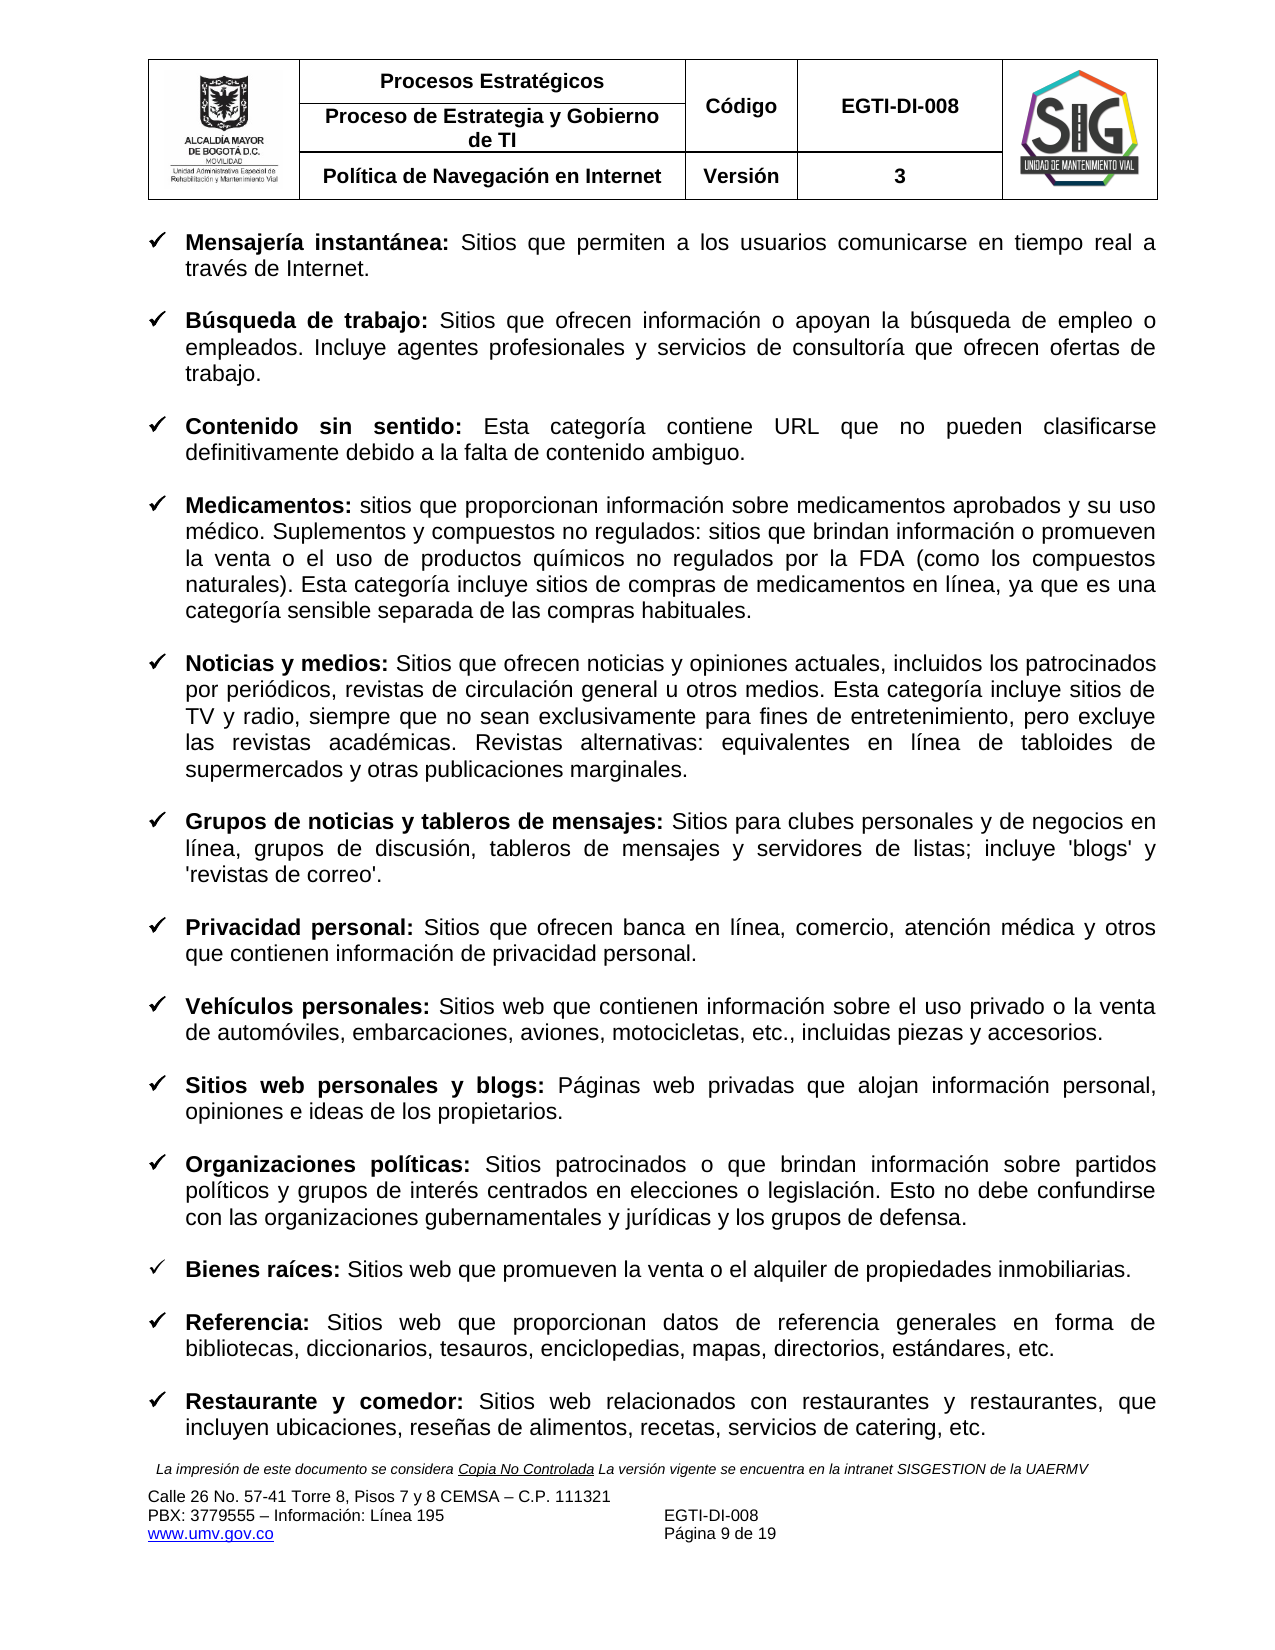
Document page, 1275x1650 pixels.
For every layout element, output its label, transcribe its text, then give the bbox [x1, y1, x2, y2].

list Mensajería instantánea: Sitios que permiten a los usuarios comunicarse en tiempo real a través de Internet. [148, 228, 1157, 281]
picture [164, 70, 283, 189]
list Restaurante y comedor: Sitios web relacionados con restaurantes y restaurantes, que incluyen ubicaciones, reseñas de alimentos, recetas, servicios de catering, etc. [148, 1388, 1157, 1441]
list Bienes raíces: Sitios web que promueven la venta o el alquiler de propiedades inmobiliarias. [148, 1256, 1157, 1283]
list Medicamentos: sitios que proporcionan información sobre medicamentos aprobados y su uso médico. Suplementos y compuestos no regulados: sitios que brindan información o promueven la venta o el uso de productos químicos no regulados por la FDA (como los compuestos naturales). Esta categoría incluye sitios de compras de medicamentos en línea, ya que es una categoría sensible separada de las compras habituales. [148, 492, 1157, 624]
list Contenido sin sentido: Esta categoría contiene URL que no pueden clasificarse definitivamente debido a la falta de contenido ambiguo. [148, 413, 1157, 466]
list Grupos de noticias y tableros de mensajes: Sitios para clubes personales y de negocios en línea, grupos de discusión, tableros de mensajes y servidores de listas; incluye 'blogs' y 'revistas de correo'. [148, 808, 1157, 887]
list Privacidad personal: Sitios que ofrecen banca en línea, comercio, atención médica y otros que contienen información de privacidad personal. [148, 914, 1157, 966]
list Vehículos personales: Sitios web que contienen información sobre el uso privado o la venta de automóviles, embarcaciones, aviones, motocicletas, etc., incluidas piezas y accesorios. [148, 993, 1157, 1045]
list Referencia: Sitios web que proporcionan datos de referencia generales en forma de bibliotecas, diccionarios, tesauros, enciclopedias, mapas, directorios, estándares, etc. [148, 1309, 1157, 1362]
list Noticias y medios: Sitios que ofrecen noticias y opiniones actuales, incluidos los patrocinados por periódicos, revistas de circulación general u otros medios. Esta categoría incluye sitios de TV y radio, siempre que no sean exclusivamente para fines de entretenimiento, pero excluye las revistas académicas. Revistas alternativas: equivalentes en línea de tabloides de supermercados y otras publicaciones marginales. [148, 650, 1157, 782]
list Organizaciones políticas: Sitios patrocinados o que brindan información sobre partidos políticos y grupos de interés centrados en elecciones o legislación. Esto no debe confundirse con las organizaciones gubernamentales y jurídicas y los grupos de defensa. [148, 1151, 1157, 1230]
list Sitios web personales y blogs: Páginas web privadas que alojan información personal, opiniones e ideas de los propietarios. [148, 1072, 1157, 1124]
picture [1016, 66, 1144, 192]
list Búsqueda de trabajo: Sitios que ofrecen información o apoyan la búsqueda de empleo o empleados. Incluye agentes profesionales y servicios de consultoría que ofrecen ofertas de trabajo. [148, 307, 1157, 387]
